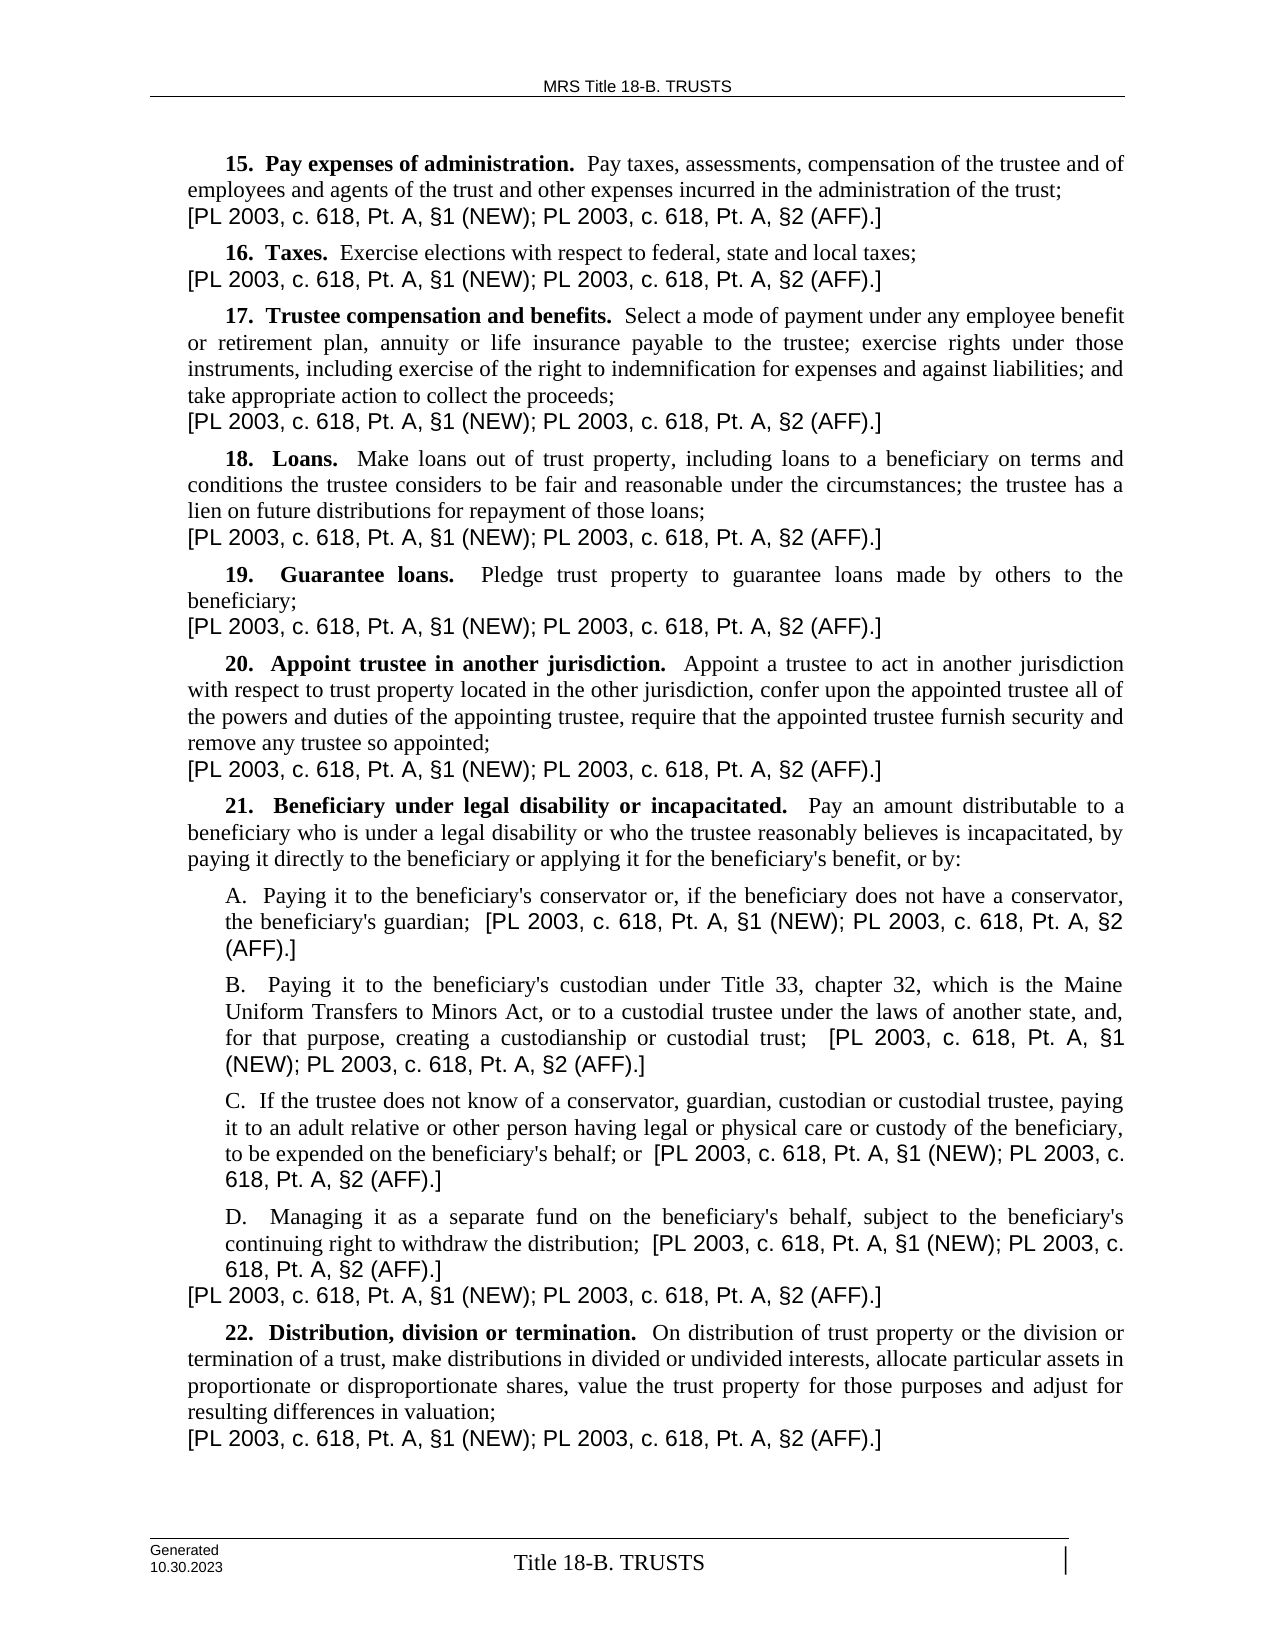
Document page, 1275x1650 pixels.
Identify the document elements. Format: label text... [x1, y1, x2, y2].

text 16. Taxes. Exercise elections with respect to federal, state and local taxes; [187, 239, 1125, 266]
text [PL 2003, c. 618, Pt. A, §1 (NEW); PL 2003, c. 618, Pt. A, §2 (AFF).] [187, 266, 1125, 292]
text 21. Beneficiary under legal disability or incapacitated. Pay an amount distributable to a beneficiary who is under a legal disability or who the trustee reasonably believes is incapacitated, by paying it directly to the beneficiary or applying it for the beneficiary's benefit, or by: [187, 792, 1125, 871]
text [PL 2003, c. 618, Pt. A, §1 (NEW); PL 2003, c. 618, Pt. A, §2 (AFF).] [187, 408, 1125, 434]
text 15. Pay expenses of administration. Pay taxes, assessments, compensation of the trustee and of employees and agents of the trust and other expenses incurred in the administration of the trust; [187, 150, 1125, 203]
text 19. Guarantee loans. Pledge trust property to guarantee loans made by others to the beneficiary; [187, 561, 1125, 613]
text D. Managing it as a separate fund on the beneficiary's behalf, subject to the beneficiary's continuing right to withdraw the distribution; [PL 2003, c. 618, Pt. A, §1 (NEW); PL 2003, c. 618, Pt. A, §2 (AFF).] [225, 1203, 1125, 1282]
text C. If the trustee does not know of a conservator, guardian, custodian or custodial trustee, paying it to an adult relative or other person having legal or physical care or custody of the beneficiary, to be expended on the beneficiary's behalf; or [PL 2003, c. 618, Pt. A, §1 (NEW); PL 2003, c. 618, Pt. A, §2 (AFF).] [225, 1087, 1125, 1193]
text [PL 2003, c. 618, Pt. A, §1 (NEW); PL 2003, c. 618, Pt. A, §2 (AFF).] [187, 1424, 1125, 1451]
text 22. Distribution, division or termination. On distribution of trust property or the division or termination of a trust, make distributions in divided or undivided interests, allocate particular assets in proportionate or disproportionate shares, value the trust property for those purposes and adjust for resulting differences in valuation; [187, 1319, 1125, 1424]
text A. Paying it to the beneficiary's conservator or, if the beneficiary does not have a conservator, the beneficiary's guardian; [PL 2003, c. 618, Pt. A, §1 (NEW); PL 2003, c. 618, Pt. A, §2 (AFF).] [225, 882, 1125, 961]
text 20. Appoint trustee in another jurisdiction. Appoint a trustee to act in another jurisdiction with respect to trust property located in the other jurisdiction, confer upon the appointed trustee all of the powers and duties of the appointing trustee, require that the appointed trustee furnish security and remove any trustee so appointed; [187, 650, 1125, 756]
text B. Paying it to the beneficiary's custodian under Title 33, chapter 32, which is the Maine Uniform Transfers to Minors Act, or to a custodial trustee under the laws of another state, and, for that purpose, creating a custodianship or custodial trust; [PL 2003, c. 618, Pt. A, §1 (NEW); PL 2003, c. 618, Pt. A, §2 (AFF).] [225, 971, 1125, 1077]
text [PL 2003, c. 618, Pt. A, §1 (NEW); PL 2003, c. 618, Pt. A, §2 (AFF).] [187, 524, 1125, 550]
text 18. Loans. Make loans out of trust property, including loans to a beneficiary on terms and conditions the trustee considers to be fair and reasonable under the circumstances; the trustee has a lien on future distributions for repayment of those loans; [187, 445, 1125, 524]
text [PL 2003, c. 618, Pt. A, §1 (NEW); PL 2003, c. 618, Pt. A, §2 (AFF).] [187, 203, 1125, 229]
text 17. Trustee compensation and benefits. Select a mode of payment under any employee benefit or retirement plan, annuity or life insurance payable to the trustee; exercise rights under those instruments, including exercise of the right to indemnification for expenses and against liabilities; and take appropriate action to collect the proceeds; [187, 303, 1125, 408]
text [PL 2003, c. 618, Pt. A, §1 (NEW); PL 2003, c. 618, Pt. A, §2 (AFF).] [187, 613, 1125, 640]
text [PL 2003, c. 618, Pt. A, §1 (NEW); PL 2003, c. 618, Pt. A, §2 (AFF).] [187, 756, 1125, 782]
text [PL 2003, c. 618, Pt. A, §1 (NEW); PL 2003, c. 618, Pt. A, §2 (AFF).] [187, 1282, 1125, 1309]
